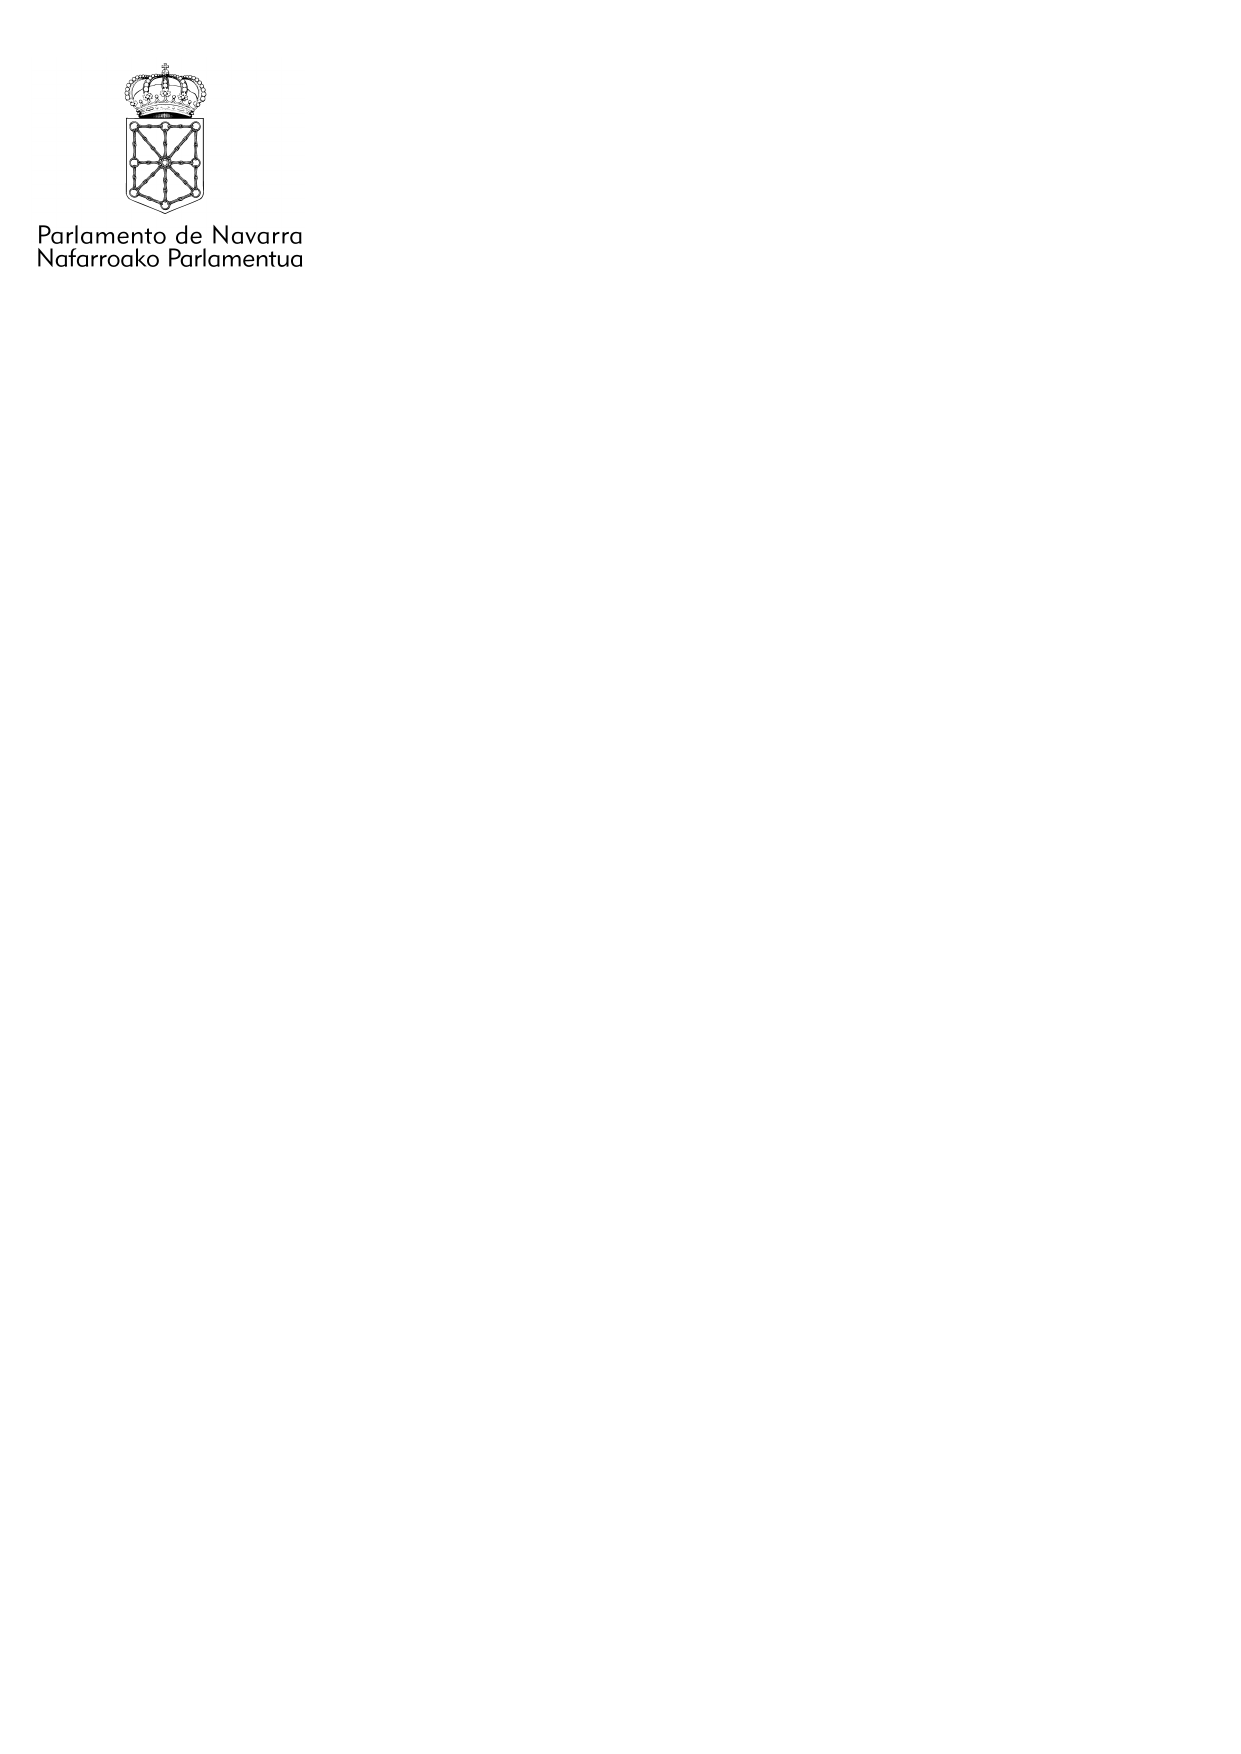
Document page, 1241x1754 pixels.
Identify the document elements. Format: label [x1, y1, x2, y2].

picture [31, 57, 306, 270]
